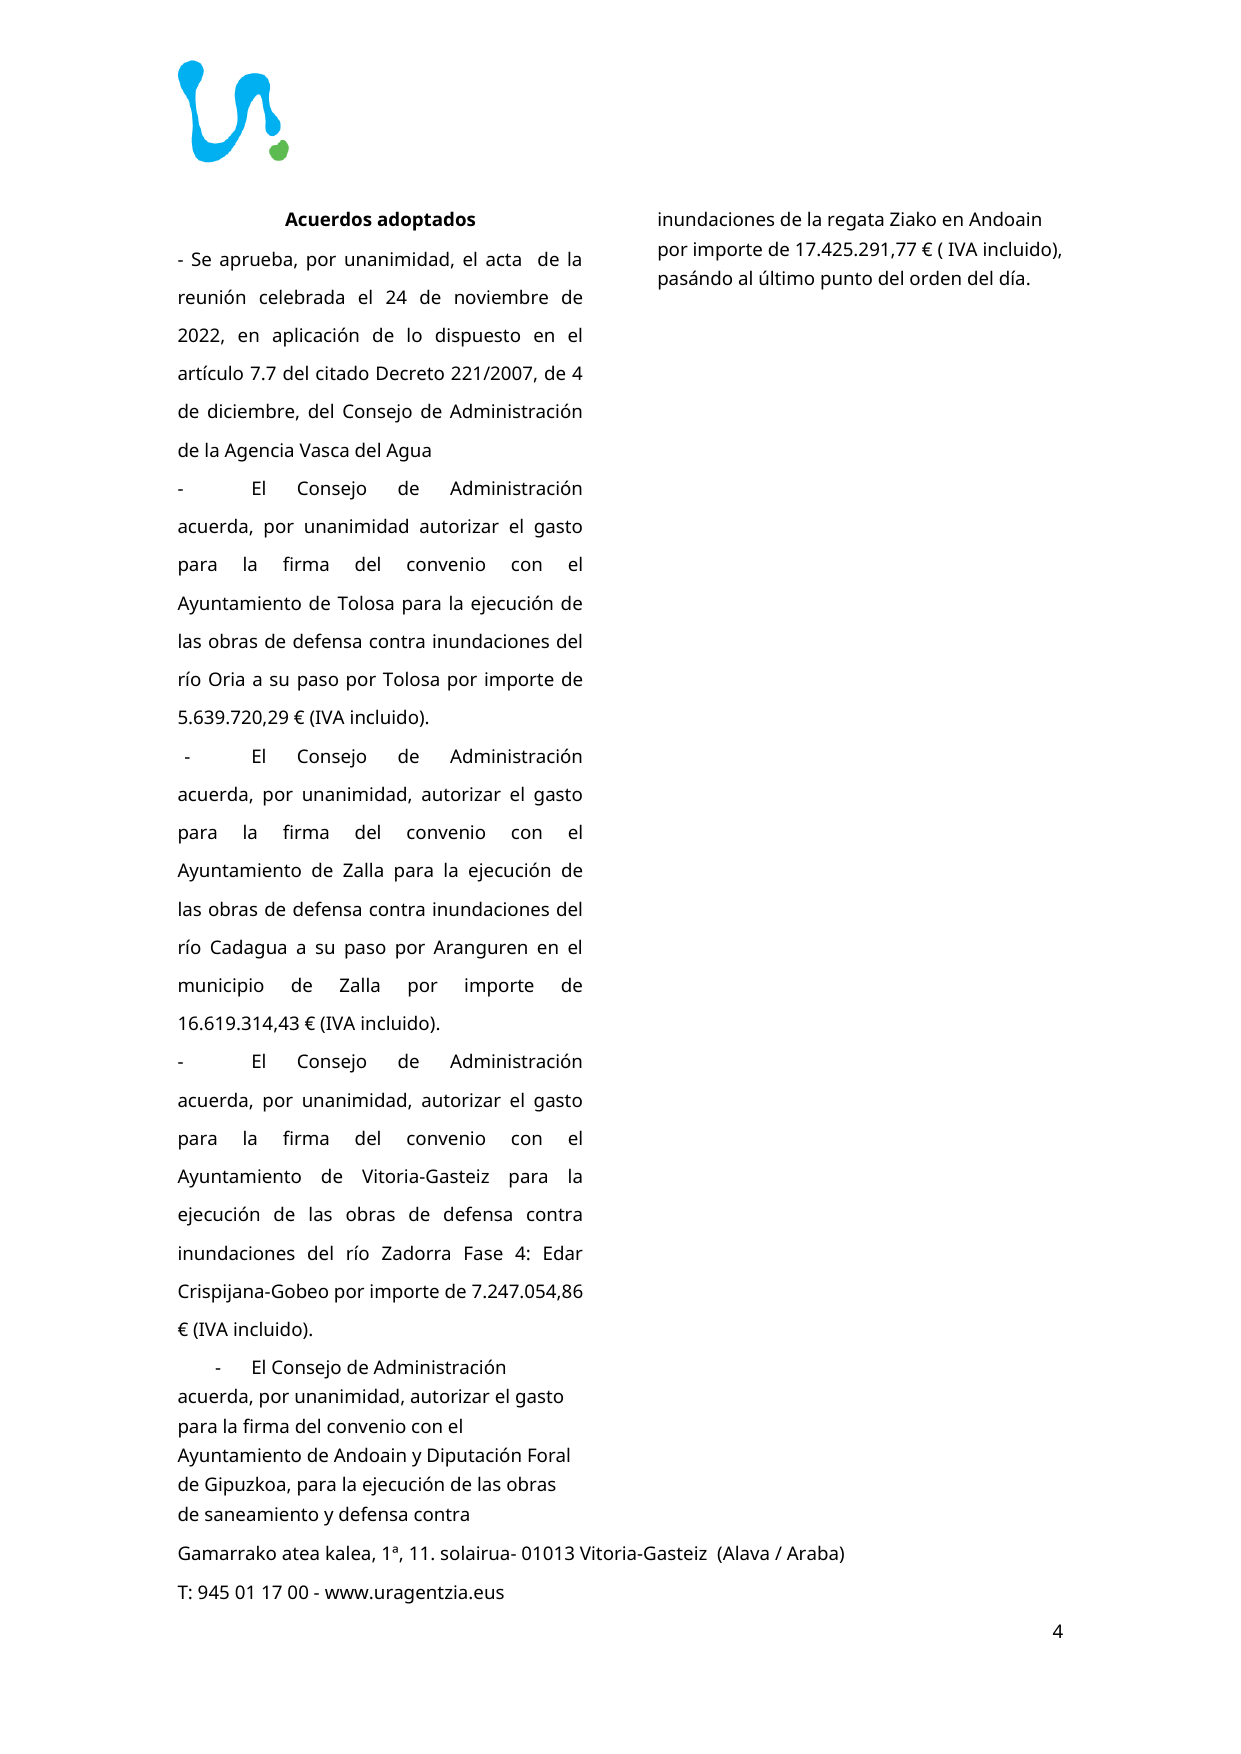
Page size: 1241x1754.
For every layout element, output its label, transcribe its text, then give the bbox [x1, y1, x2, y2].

subtitle Acuerdos adoptados [177, 207, 583, 232]
picture [177, 60, 188, 72]
list El Consejo de Administración acuerda, por unanimidad, autorizar el gasto para la firma del convenio con el Ayuntamiento de Andoain y Diputación Foral de Gipuzkoa, para la ejecución de las obras de saneamiento y defensa contra inundaciones de la regata Ziako en Andoain por importe de 17.425.291,77 € ( IVA incluido), pasándo al último punto del orden del día. [177, 1354, 583, 1526]
list El Consejo de Administración acuerda, por unanimidad, autorizar el gasto para la firma del convenio con el Ayuntamiento de Andoain y Diputación Foral de Gipuzkoa, para la ejecución de las obras de saneamiento y defensa contra inundaciones de la regata Ziako en Andoain por importe de 17.425.291,77 € ( IVA incluido), pasándo al último punto del orden del día. [657, 207, 1063, 291]
list El Consejo de Administración acuerda, por unanimidad autorizar el gasto para la firma del convenio con el Ayuntamiento de Tolosa para la ejecución de las obras de defensa contra inundaciones del río Oria a su paso por Tolosa por importe de 5.639.720,29 € (IVA incluido). [177, 475, 583, 730]
list El Consejo de Administración acuerda, por unanimidad, autorizar el gasto para la firma del convenio con el Ayuntamiento de Zalla para la ejecución de las obras de defensa contra inundaciones del río Cadagua a su paso por Aranguren en el municipio de Zalla por importe de 16.619.314,43 € (IVA incluido). [177, 743, 583, 1036]
picture [177, 60, 290, 170]
list El Consejo de Administración acuerda, por unanimidad, autorizar el gasto para la firma del convenio con el Ayuntamiento de Vitoria-Gasteiz para la ejecución de las obras de defensa contra inundaciones del río Zadorra Fase 4: Edar Crispijana-Gobeo por importe de 7.247.054,86 € (IVA incluido). [177, 1049, 583, 1342]
list - Se aprueba, por unanimidad, el acta de la reunión celebrada el 24 de noviembre de 2022, en aplicación de lo dispuesto en el artículo 7.7 del citado Decreto 221/2007, de 4 de diciembre, del Consejo de Administración de la Agencia Vasca del Agua [177, 246, 583, 463]
